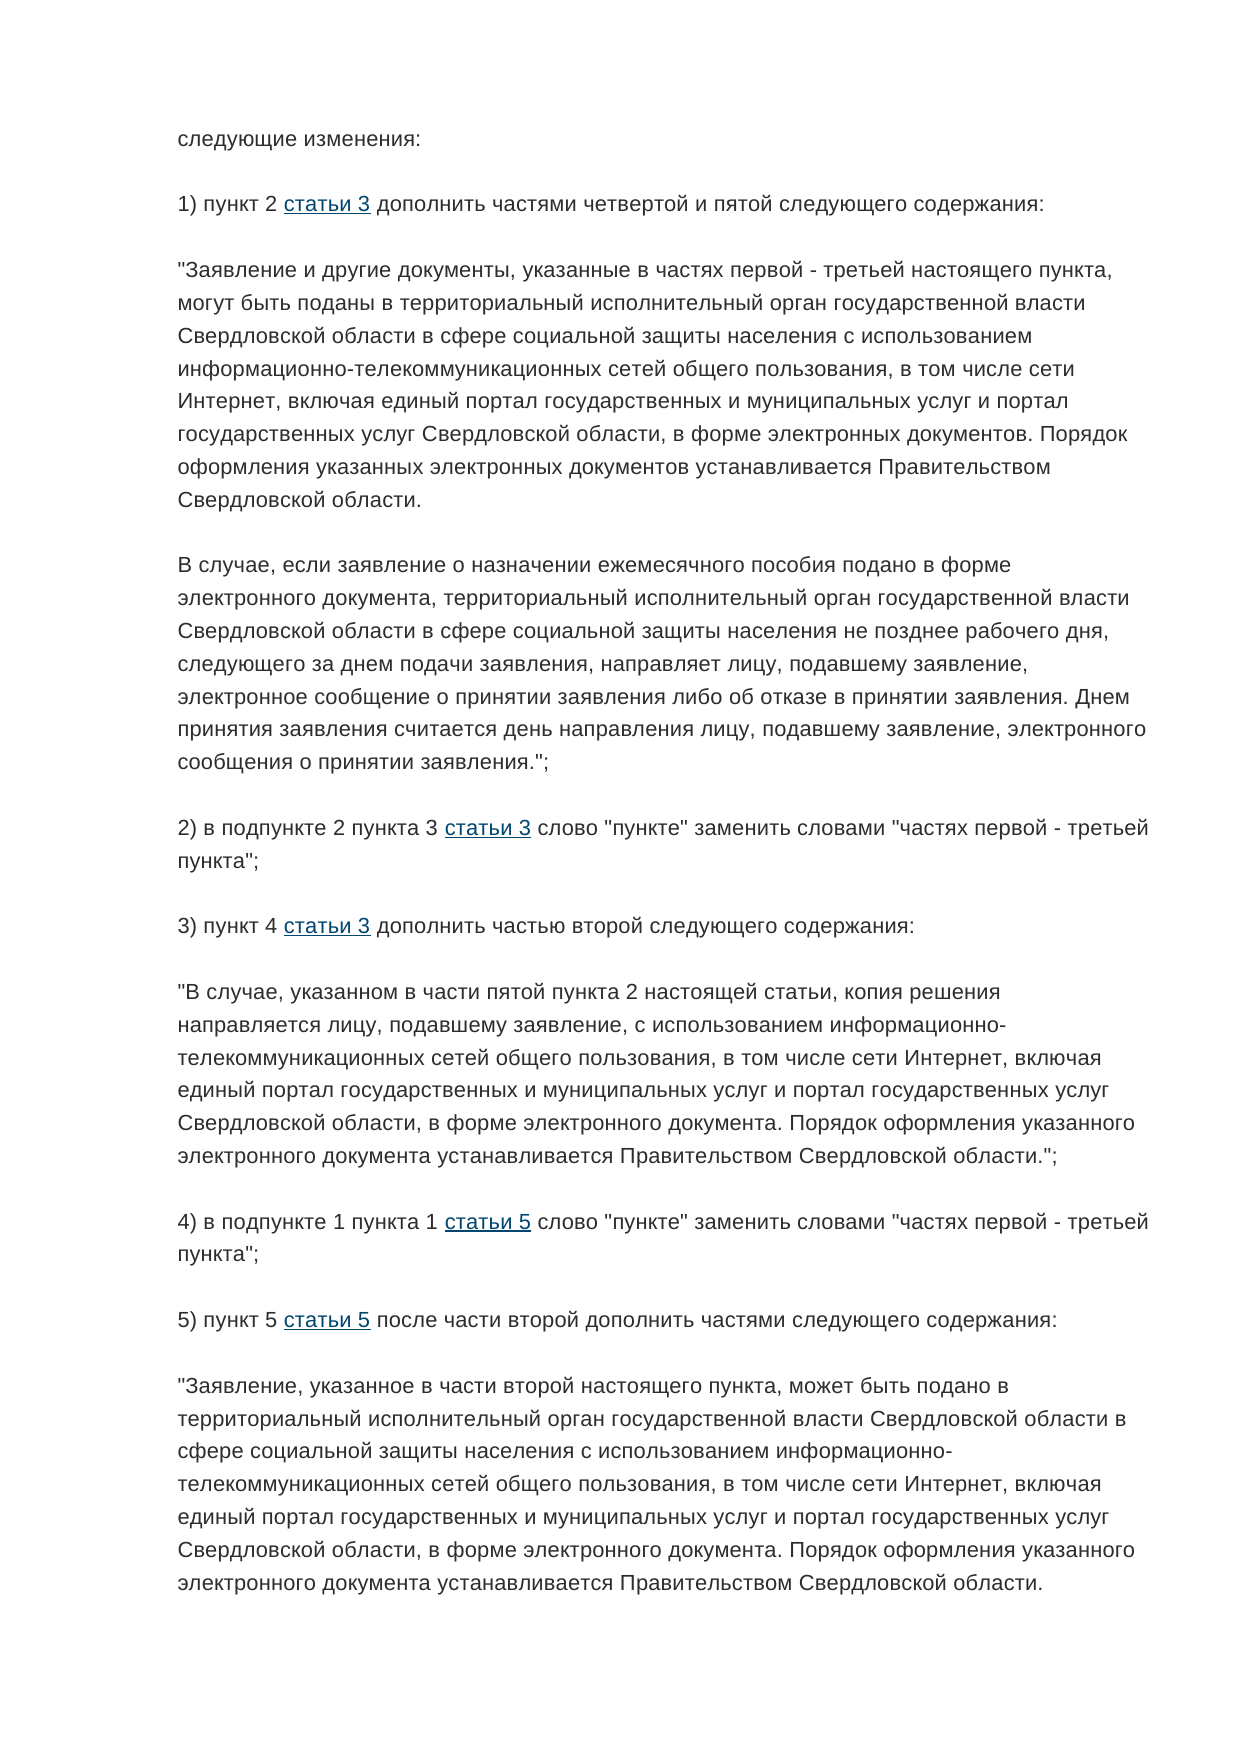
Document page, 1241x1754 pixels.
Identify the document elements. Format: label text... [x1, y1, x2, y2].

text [177, 1299, 1152, 1627]
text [177, 118, 1152, 184]
text 1) пункт 2 статьи 3 дополнить частями четвертой и пятой следующего содержания: "Заявление и другие документы, указанные в частях первой - третьей настоящего пункта, могут быть поданы в территориальный исполнительный орган государственной власти Свердловской области в сфере социальной защиты населения с использованием информационно-телекоммуникационных сетей общего пользования, в том числе сети Интернет, включая единый портал государственных и муниципальных услуг и портал государственных услуг Свердловской области, в форме электронных документов. Порядок оформления указанных электронных документов устанавливается Правительством Свердловской области. В случае, если заявление о назначении ежемесячного пособия подано в форме электронного документа, территориальный исполнительный орган государственной власти Свердловской области в сфере социальной защиты населения не позднее рабочего дня, следующего за днем подачи заявления, направляет лицу, подавшему заявление, электронное сообщение о принятии заявления либо об отказе в принятии заявления. Днем принятия заявления считается день направления лицу, подавшему заявление, электронного сообщения о принятии заявления."; [177, 184, 1152, 807]
text 4) в подпункте 1 пункта 1 статьи 5 слово "пункте" заменить словами "частях первой - третьей пункта"; [177, 1201, 1152, 1299]
text 2) в подпункте 2 пункта 3 статьи 3 слово "пункте" заменить словами "частях первой - третьей пункта"; [177, 807, 1152, 906]
text 3) пункт 4 статьи 3 дополнить частью второй следующего содержания: "В случае, указанном в части пятой пункта 2 настоящей статьи, копия решения направляется лицу, подавшему заявление, с использованием информационно-телекоммуникационных сетей общего пользования, в том числе сети Интернет, включая единый портал государственных и муниципальных услуг и портал государственных услуг Свердловской области, в форме электронного документа. Порядок оформления указанного электронного документа устанавливается Правительством Свердловской области."; [177, 906, 1152, 1201]
